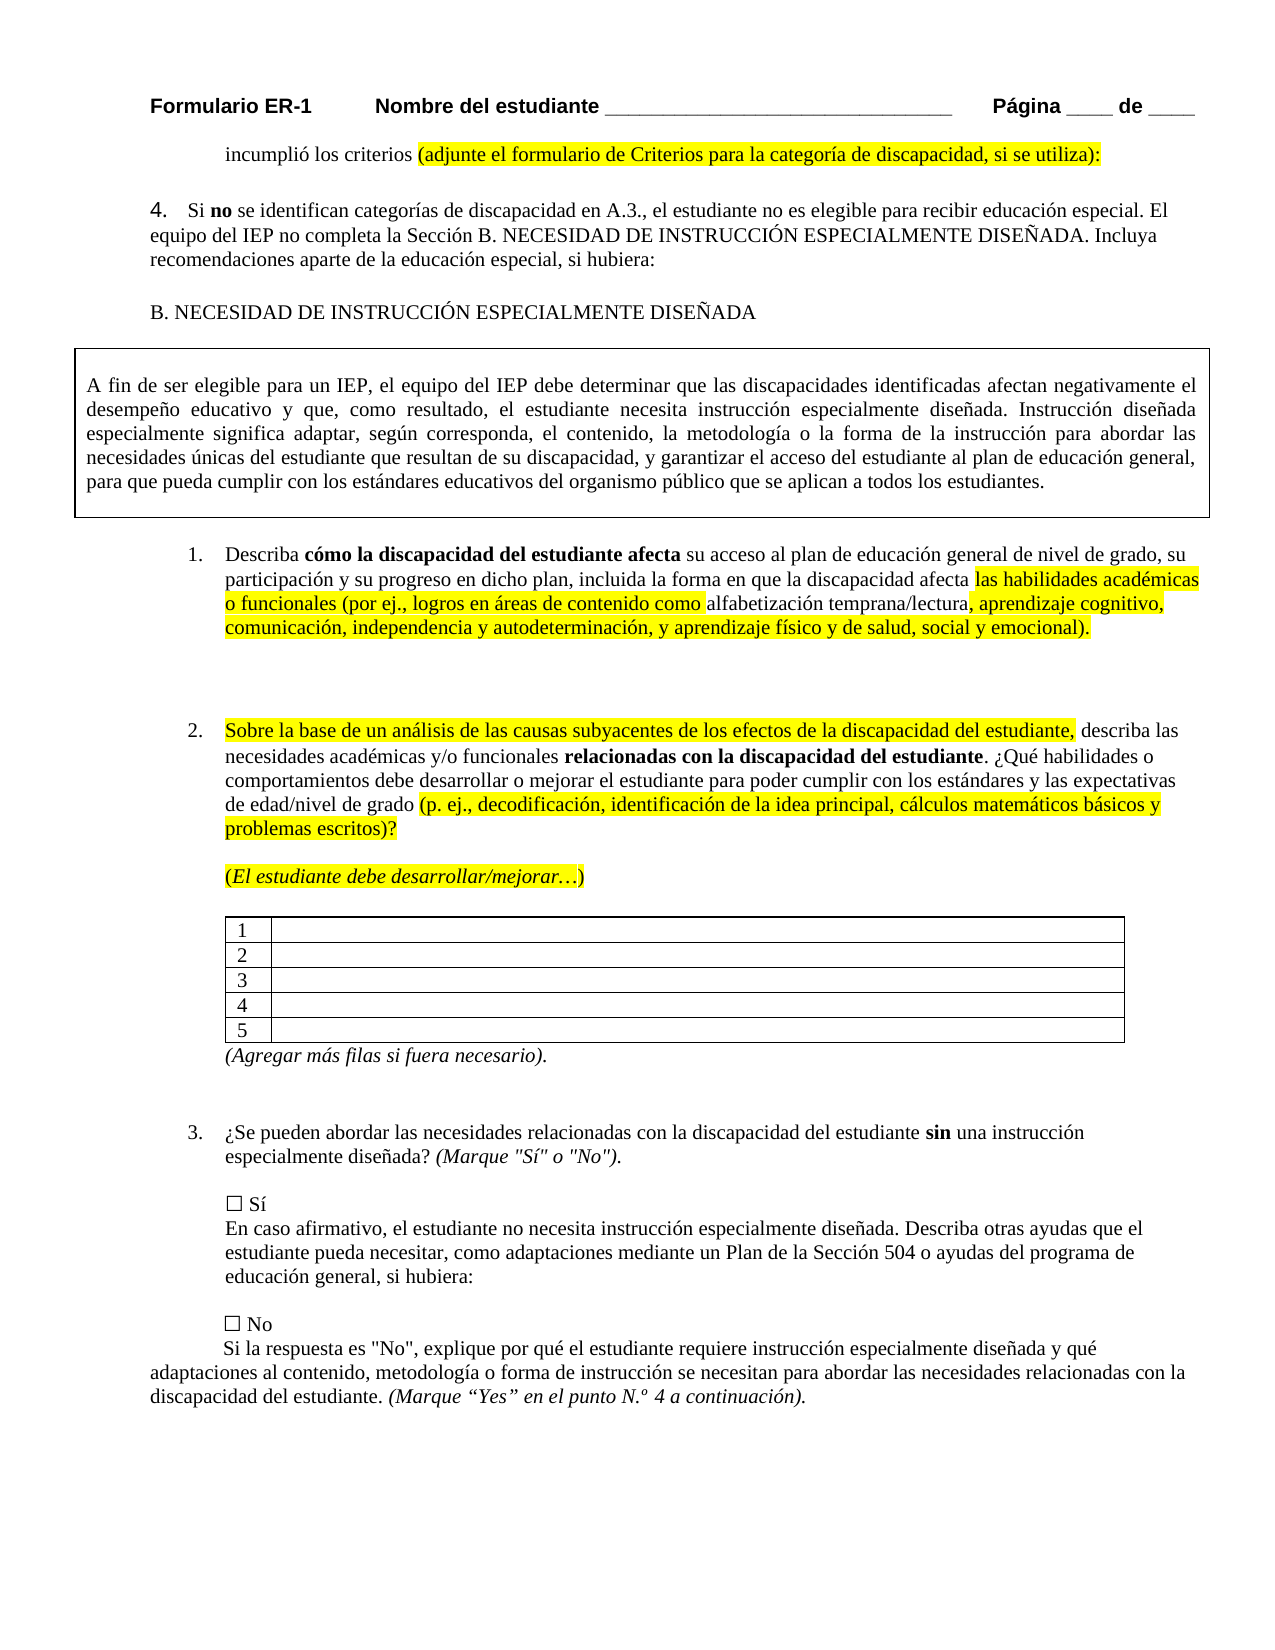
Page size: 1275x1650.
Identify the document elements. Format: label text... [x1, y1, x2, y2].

list ¿Se pueden abordar las necesidades relacionadas con la discapacidad del estudiante sin una instrucción especialmente diseñada? (Marque "Sí" o "No"). [187, 1119, 1200, 1168]
table_header 1 [226, 918, 271, 942]
list Si no se identifican categorías de discapacidad en A.3., el estudiante no es elegible para recibir educación especial. El equipo del IEP no completa la Sección B. NECESIDAD DE INSTRUCCIÓN ESPECIALMENTE DISEÑADA. Incluya recomendaciones aparte de la educación especial, si hubiera: [150, 195, 1200, 271]
text (Agregar más filas si fuera necesario). [150, 1043, 1125, 1119]
text ☐ Sí En caso afirmativo, el estudiante no necesita instrucción especialmente diseñada. Describa otras ayudas que el estudiante pueda necesitar, como adaptaciones mediante un Plan de la Sección 504 o ayudas del programa de educación general, si hubiera: [150, 1168, 1125, 1288]
table_header [272, 918, 1124, 942]
table_cell [272, 968, 1124, 992]
table_cell 5 [226, 1018, 271, 1042]
list Sobre la base de un análisis de las causas subyacentes de los efectos de la discapacidad del estudiante, describa las necesidades académicas y/o funcionales relacionadas con la discapacidad del estudiante. ¿Qué habilidades o comportamientos debe desarrollar o mejorar el estudiante para poder cumplir con los estándares y las expectativas de edad/nivel de grado (p. ej., decodificación, identificación de la idea principal, cálculos matemáticos básicos y problemas escritos)? (El estudiante debe desarrollar/mejorar…) [187, 715, 1200, 916]
table_header A fin de ser elegible para un IEP, el equipo del IEP debe determinar que las discapacidades identificadas afectan negativamente el desempeño educativo y que, como resultado, el estudiante necesita instrucción especialmente diseñada. Instrucción diseñada especialmente significa adaptar, según corresponda, el contenido, la metodología o la forma de la instrucción para abordar las necesidades únicas del estudiante que resultan de su discapacidad, y garantizar el acceso del estudiante al plan de educación general, para que pueda cumplir con los estándares educativos del organismo público que se aplican a todos los estudiantes. [76, 349, 1209, 517]
text B. NECESIDAD DE INSTRUCCIÓN ESPECIALMENTE DISEÑADA [150, 300, 1200, 324]
list Describa cómo la discapacidad del estudiante afecta su acceso al plan de educación general de nivel de grado, su participación y su progreso en dicho plan, incluida la forma en que la discapacidad afecta las habilidades académicas o funcionales (por ej., logros en áreas de contenido como alfabetización temprana/lectura, aprendizaje cognitivo, comunicación, independencia y autodeterminación, y aprendizaje físico y de salud, social y emocional). [187, 542, 1200, 667]
table_cell 2 [226, 943, 271, 967]
table_cell [272, 993, 1124, 1017]
text ☐ No Si la respuesta es "No", explique por qué el estudiante requiere instrucción especialmente diseñada y qué adaptaciones al contenido, metodología o forma de instrucción se necesitan para abordar las necesidades relacionadas con la discapacidad del estudiante. (Marque “Yes” en el punto N.º 4 a continuación). [150, 1312, 1200, 1437]
table_cell 3 [226, 968, 271, 992]
table_cell [272, 943, 1124, 967]
table_cell [272, 1018, 1124, 1042]
table_cell 4 [226, 993, 271, 1017]
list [187, 142, 1200, 195]
